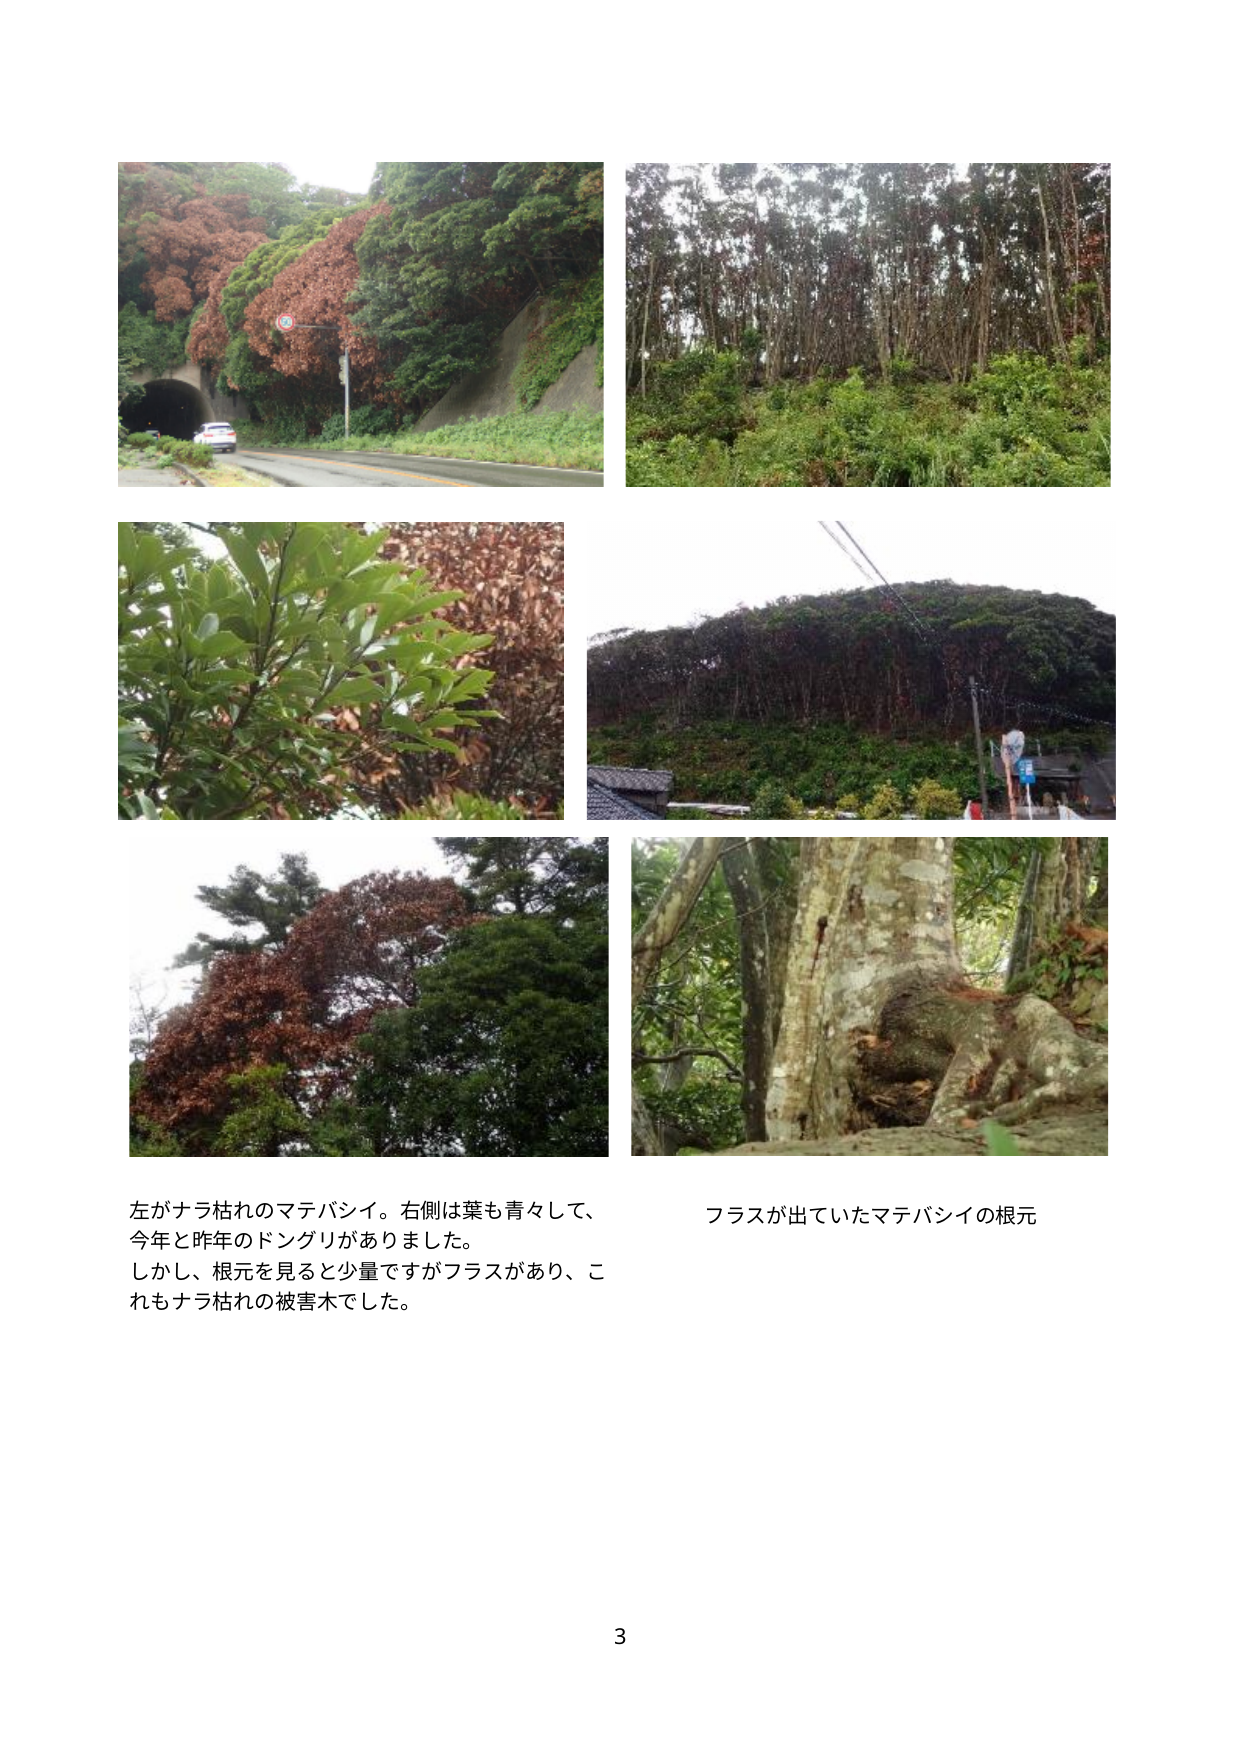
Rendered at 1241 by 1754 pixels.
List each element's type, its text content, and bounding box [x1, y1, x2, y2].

picture [625, 163, 1111, 487]
table_cell フラスが出ていたマテバシイの根元 [620, 1195, 1121, 1315]
picture [587, 521, 1115, 819]
picture [118, 162, 604, 487]
picture [631, 837, 1109, 1156]
picture [129, 837, 609, 1157]
table_header [620, 837, 1121, 1194]
table_header [118, 837, 620, 1194]
table_cell 左がナラ枯れのマテバシイ。右側は葉も青々して、今年と昨年のドングリがありました。 しかし、根元を見ると少量ですがフラスがあり、これもナラ枯れの被害木でした。 [118, 1195, 620, 1315]
picture [118, 522, 564, 820]
